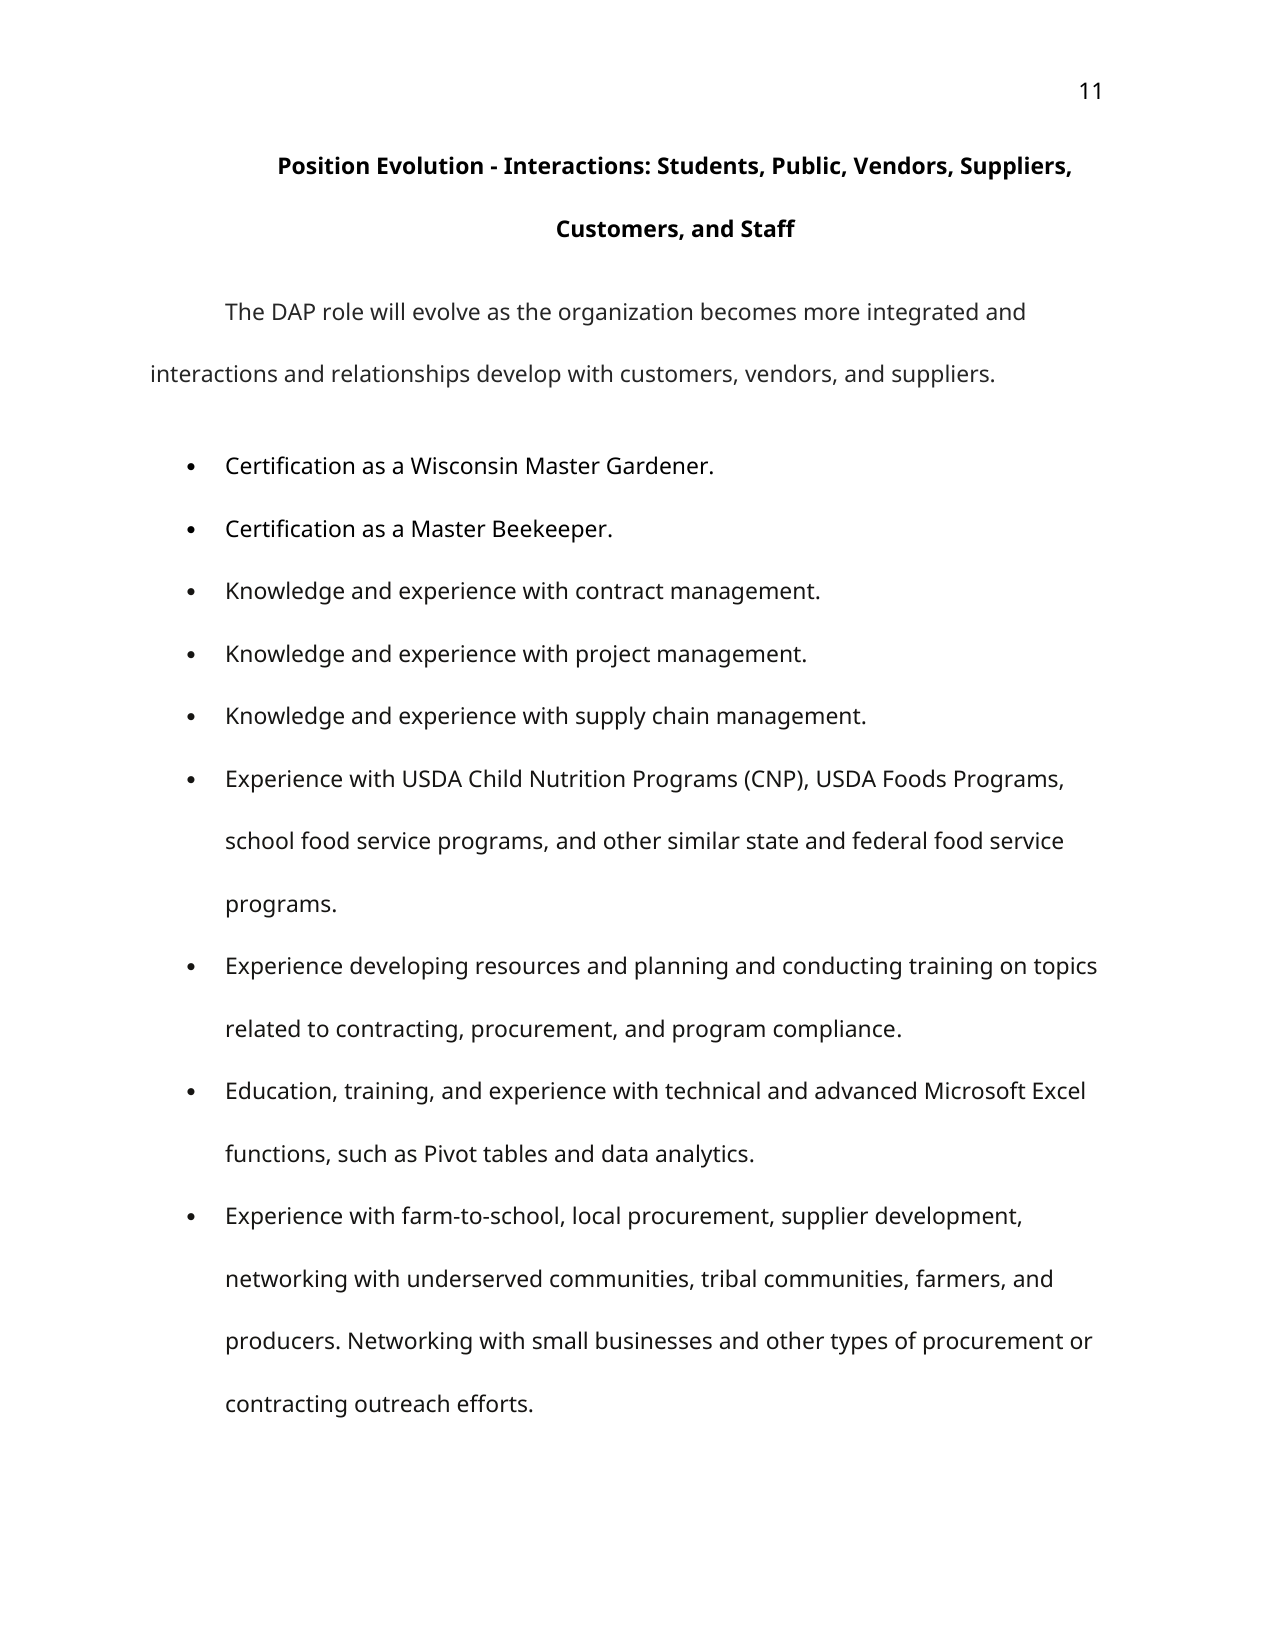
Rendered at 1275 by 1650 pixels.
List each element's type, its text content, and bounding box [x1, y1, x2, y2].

list Experience with farm-to-school, local procurement, supplier development, networking with underserved communities, tribal communities, farmers, and producers. Networking with small businesses and other types of procurement or contracting outreach efforts. [187, 1200, 1125, 1419]
list Experience with USDA Child Nutrition Programs (CNP), USDA Foods Programs, school food service programs, and other similar state and federal food service programs. [187, 762, 1125, 919]
list Position Evolution - Interactions: Students, Public, Vendors, Suppliers, Customers, and Staff [225, 150, 1125, 244]
list Experience developing resources and planning and conducting training on topics related to contracting, procurement, and program compliance. [187, 950, 1125, 1044]
list Knowledge and experience with supply chain management. [187, 700, 1125, 731]
list Knowledge and experience with project management. [187, 637, 1125, 669]
list Certification as a Master Beekeeper. [187, 512, 1125, 544]
list Education, training, and experience with technical and advanced Microsoft Excel functions, such as Pivot tables and data analytics. [187, 1075, 1125, 1169]
list Knowledge and experience with contract management. [187, 575, 1125, 606]
list Certification as a Wisconsin Master Gardener. [187, 450, 1125, 481]
text The DAP role will evolve as the organization becomes more integrated and interactions and relationships develop with customers, vendors, and suppliers. [150, 296, 1125, 389]
